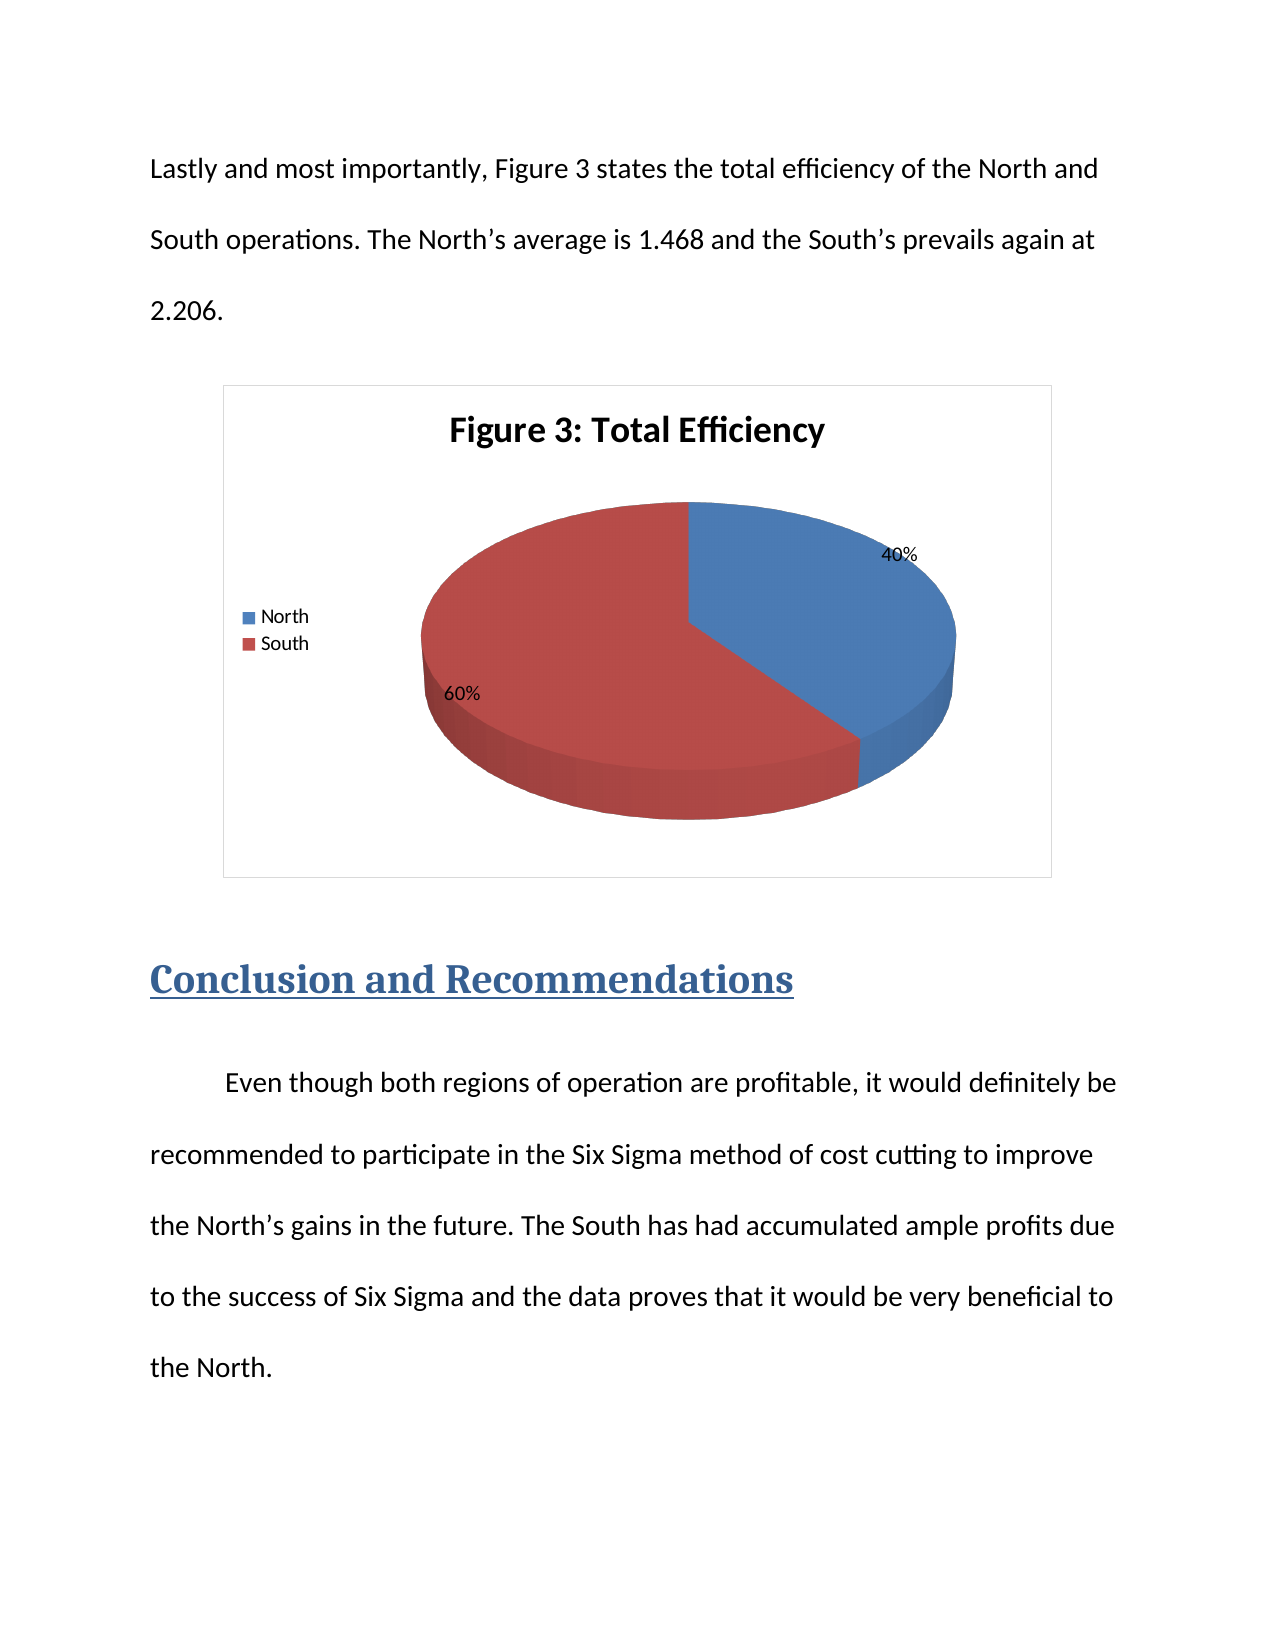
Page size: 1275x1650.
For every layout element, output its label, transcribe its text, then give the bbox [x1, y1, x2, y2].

subtitle Conclusion and Recommendations [150, 956, 1125, 1004]
text Even though both regions of operation are profitable, it would definitely be recommended to participate in the Six Sigma method of cost cutting to improve the North’s gains in the future. The South has had accumulated ample profits due to the success of Six Sigma and the data proves that it would be very beneficial to the North. [150, 1064, 1125, 1385]
text Lastly and most importantly, Figure 3 states the total efficiency of the North and South operations. The North’s average is 1.468 and the South’s prevails again at 2.206. [150, 150, 1125, 328]
